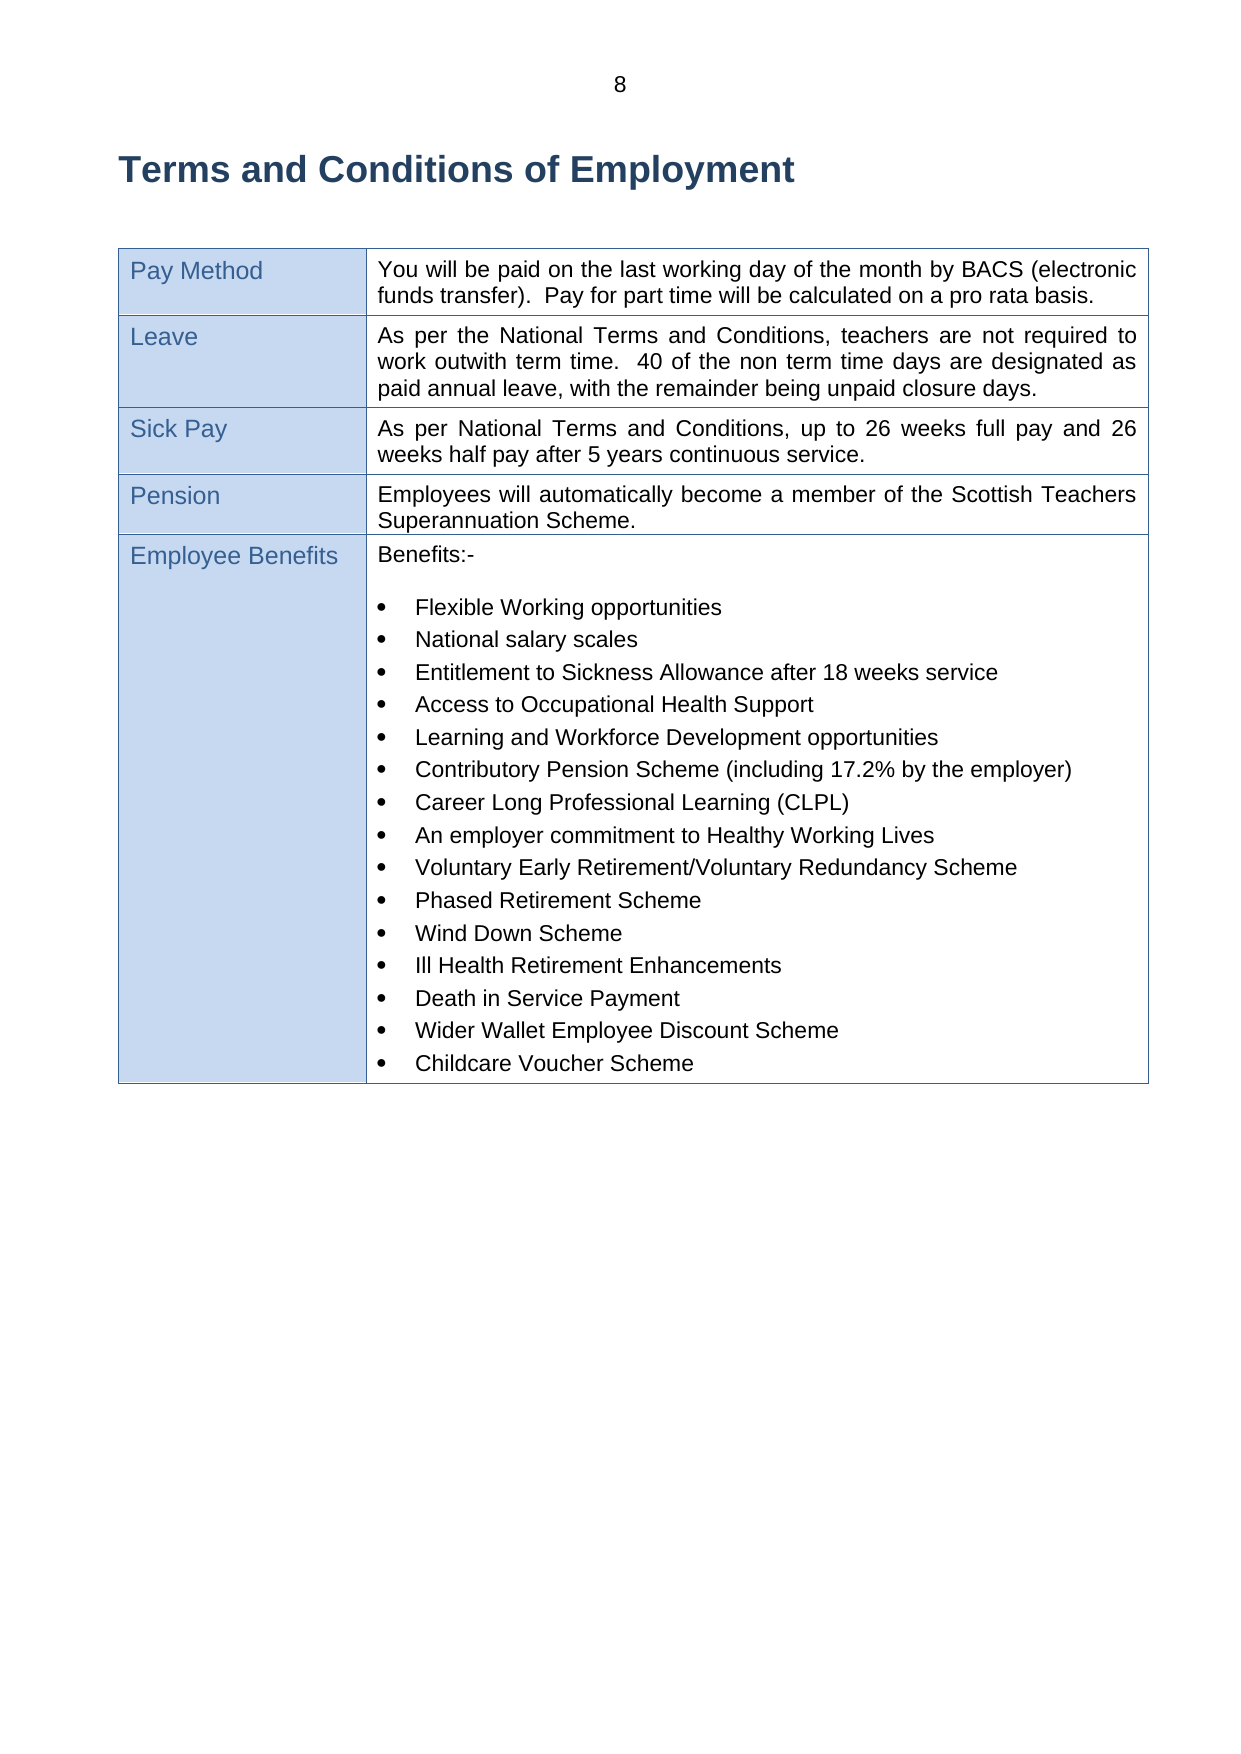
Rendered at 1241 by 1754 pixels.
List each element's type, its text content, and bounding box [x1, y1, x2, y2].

table_cell As per the National Terms and Conditions, teachers are not required to work outwith term time. 40 of the non term time days are designated as paid annual leave, with the remainder being unpaid closure days. [367, 316, 1148, 407]
table_cell Employee Benefits [119, 535, 366, 1082]
table_cell Employees will automatically become a member of the Scottish Teachers Superannuation Scheme. [367, 475, 1148, 533]
table_cell Benefits:- Flexible Working opportunities National salary scales Entitlement to Sickness Allowance after 18 weeks service Access to Occupational Health Support Learning and Workforce Development opportunities Contributory Pension Scheme (including 17.2% by the employer) Career Long Professional Learning (CLPL) An employer commitment to Healthy Working Lives Voluntary Early Retirement/Voluntary Redundancy Scheme Phased Retirement Scheme Wind Down Scheme Ill Health Retirement Enhancements Death in Service Payment Wider Wallet Employee Discount Scheme Childcare Voucher Scheme [367, 535, 1148, 1082]
table_cell As per National Terms and Conditions, up to 26 weeks full pay and 26 weeks half pay after 5 years continuous service. [367, 408, 1148, 473]
table_header Pay Method [119, 249, 366, 314]
table_cell Sick Pay [119, 408, 366, 473]
table_cell Leave [119, 316, 366, 407]
table_cell Pension [119, 475, 366, 533]
table_header You will be paid on the last working day of the month by BACS (electronic funds transfer). Pay for part time will be calculated on a pro rata basis. [367, 249, 1148, 314]
text Terms and Conditions of Employment [118, 148, 1122, 191]
